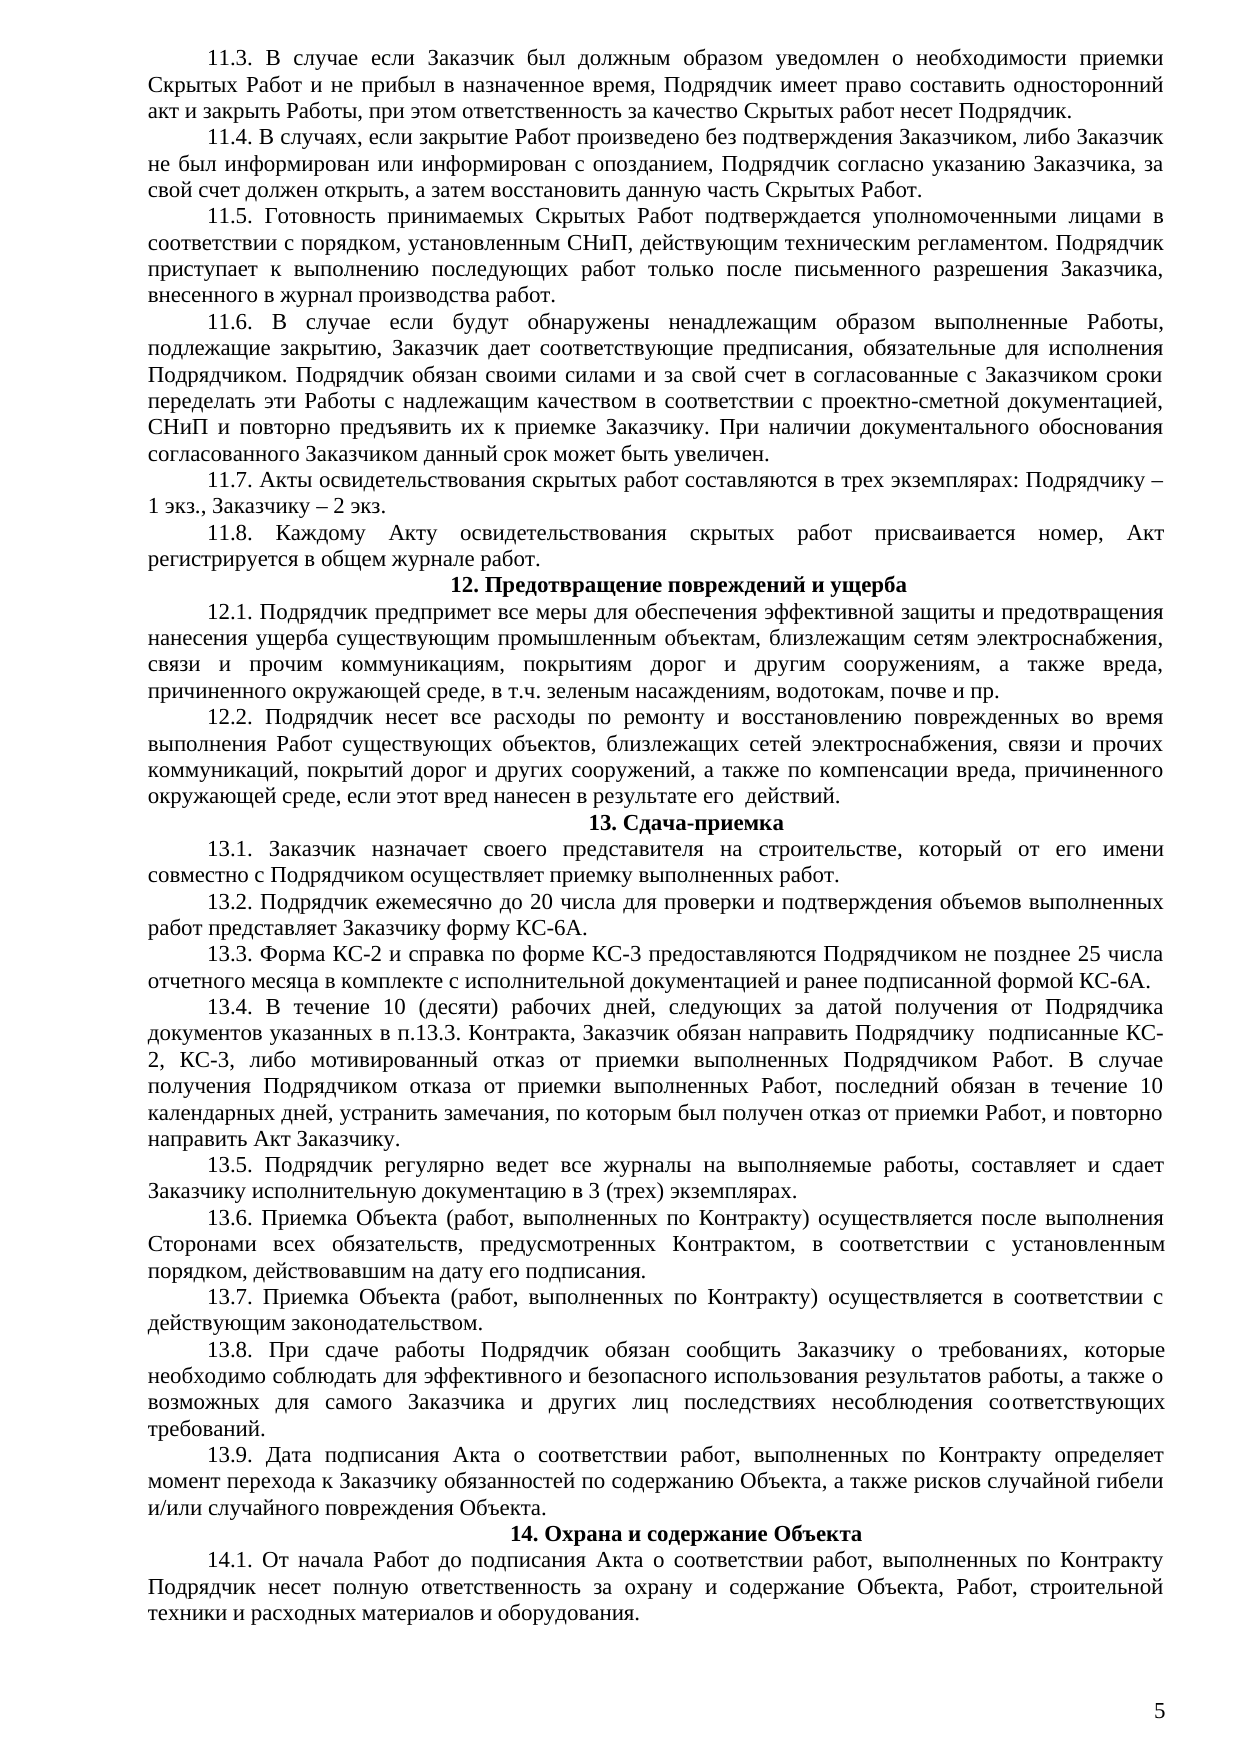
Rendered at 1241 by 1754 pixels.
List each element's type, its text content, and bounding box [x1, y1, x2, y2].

text 11.4. В случаях, если закрытие Работ произведено без подтверждения Заказчиком, либо Заказчик не был информирован или информирован с опозданием, Подрядчик согласно указанию Заказчика, за свой счет должен открыть, а затем восстановить данную часть Скрытых Работ. [148, 123, 1165, 202]
text 11.7. Акты освидетельствования скрытых работ составляются в трех экземплярах: Подрядчику – 1 экз., Заказчику – 2 экз. [148, 466, 1165, 519]
text 13.8. При сдаче работы Подрядчик обязан сообщить Заказчику о требованиях, которые необходимо соблюдать для эффективного и безопасного использования результатов работы, а также о возможных для самого Заказчика и других лиц последствиях несоблюдения соответствующих требований. [148, 1336, 1165, 1441]
text 11.3. В случае если Заказчик был должным образом уведомлен о необходимости приемки Скрытых Работ и не прибыл в назначенное время, Подрядчик имеет право составить односторонний акт и закрыть Работы, при этом ответственность за качество Скрытых работ несет Подрядчик. [148, 44, 1165, 123]
text 13.5. Подрядчик регулярно ведет все журналы на выполняемые работы, составляет и сдает Заказчику исполнительную документацию в 3 (трех) экземплярах. [148, 1151, 1165, 1204]
text 12.2. Подрядчик несет все расходы по ремонту и восстановлению поврежденных во время выполнения Работ существующих объектов, близлежащих сетей электроснабжения, связи и прочих коммуникаций, покрытий дорог и других сооружений, а также по компенсации вреда, причиненного окружающей среде, если этот вред нанесен в результате его действий. [148, 703, 1165, 809]
text 12. Предотвращение повреждений и ущерба [192, 571, 1165, 598]
text 12.1. Подрядчик предпримет все меры для обеспечения эффективной защиты и предотвращения нанесения ущерба существующим промышленным объектам, близлежащим сетям электроснабжения, связи и прочим коммуникациям, покрытиям дорог и другим сооружениям, а также вреда, причиненного окружающей среде, в т.ч. зеленым насаждениям, водотокам, почве и пр. [148, 598, 1165, 703]
text 13.1. Заказчик назначает своего представителя на строительстве, который от его имени совместно с Подрядчиком осуществляет приемку выполненных работ. [148, 835, 1165, 888]
text 13.6. Приемка Объекта (работ, выполненных по Контракту) осуществляется после выполнения Сторонами всех обязательств, предусмотренных Контрактом, в соответствии с установленным порядком, действовавшим на дату его подписания. [148, 1204, 1165, 1283]
text 14.1. От начала Работ до подписания Акта о соответствии работ, выполненных по Контракту Подрядчик несет полную ответственность за охрану и содержание Объекта, Работ, строительной техники и расходных материалов и оборудования. [148, 1547, 1165, 1626]
text 13.4. В течение 10 (десяти) рабочих дней, следующих за датой получения от Подрядчика документов указанных в п.13.3. Контракта, Заказчик обязан направить Подрядчику подписанные КС-2, КС-3, либо мотивированный отказ от приемки выполненных Подрядчиком Работ. В случае получения Подрядчиком отказа от приемки выполненных Работ, последний обязан в течение 10 календарных дней, устранить замечания, по которым был получен отказ от приемки Работ, и повторно направить Акт Заказчику. [148, 993, 1165, 1151]
text 13. Сдача-приемка [148, 809, 1165, 835]
text 13.3. Форма КС-2 и справка по форме КС-3 предоставляются Подрядчиком не позднее 25 числа отчетного месяца в комплекте с исполнительной документацией и ранее подписанной формой КС-6А. [148, 940, 1165, 993]
text 14. Охрана и содержание Объекта [148, 1520, 1165, 1547]
text 13.7. Приемка Объекта (работ, выполненных по Контракту) осуществляется в соответствии с действующим законодательством. [148, 1283, 1165, 1336]
text 13.2. Подрядчик ежемесячно до 20 числа для проверки и подтверждения объемов выполненных работ представляет Заказчику форму КС-6А. [148, 888, 1165, 940]
text 11.6. В случае если будут обнаружены ненадлежащим образом выполненные Работы, подлежащие закрытию, Заказчик дает соответствующие предписания, обязательные для исполнения Подрядчиком. Подрядчик обязан своими силами и за свой счет в согласованные с Заказчиком сроки переделать эти Работы с надлежащим качеством в соответствии с проектно-сметной документацией, СНиП и повторно предъявить их к приемке Заказчику. При наличии документального обоснования согласованного Заказчиком данный срок может быть увеличен. [148, 308, 1165, 466]
text 11.8. Каждому Акту освидетельствования скрытых работ присваивается номер, Акт регистрируется в общем журнале работ. [148, 519, 1165, 571]
text 13.9. Дата подписания Акта о соответствии работ, выполненных по Контракту определяет момент перехода к Заказчику обязанностей по содержанию Объекта, а также рисков случайной гибели и/или случайного повреждения Объекта. [148, 1441, 1165, 1520]
text 11.5. Готовность принимаемых Скрытых Работ подтверждается уполномоченными лицами в соответствии с порядком, установленным СНиП, действующим техническим регламентом. Подрядчик приступает к выполнению последующих работ только после письменного разрешения Заказчика, внесенного в журнал производства работ. [148, 202, 1165, 308]
